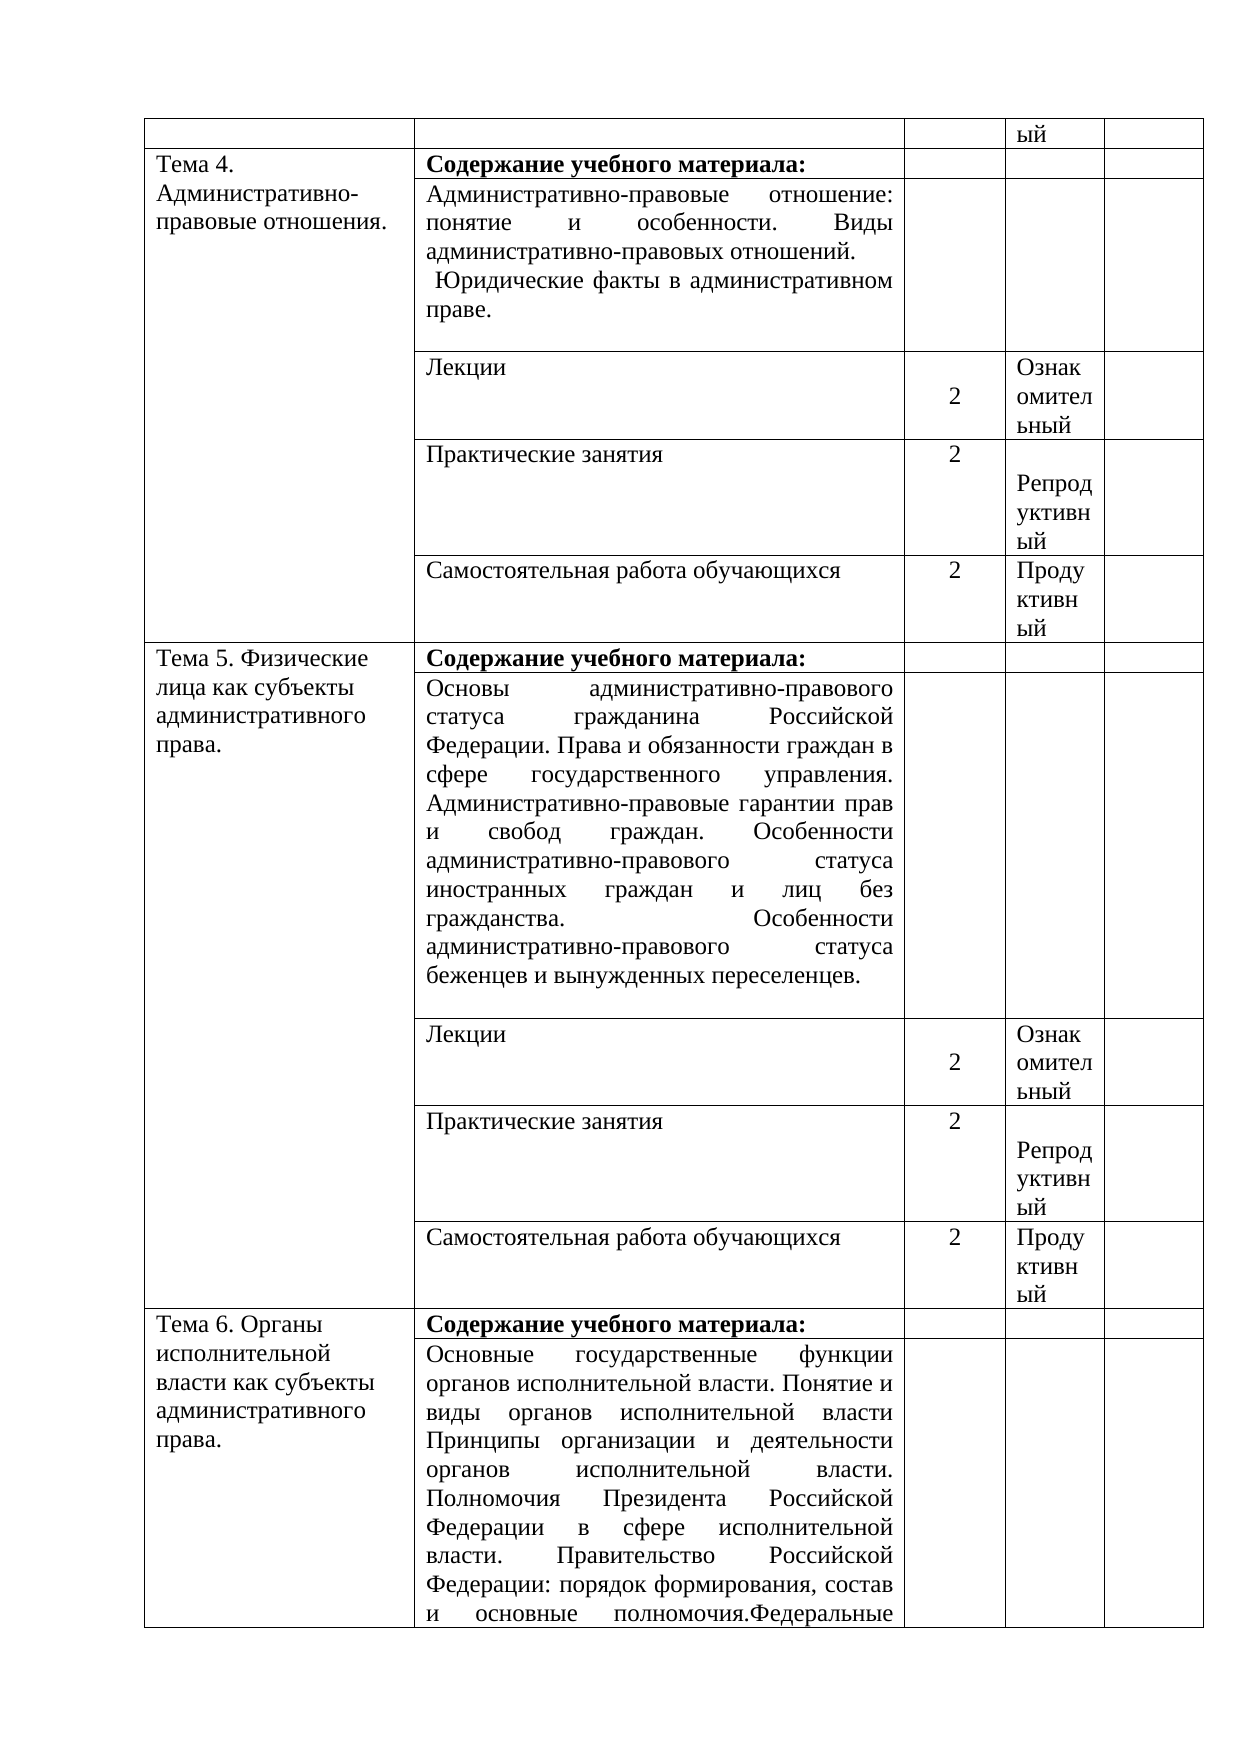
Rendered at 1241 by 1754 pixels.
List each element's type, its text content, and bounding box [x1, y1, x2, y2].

table_cell Лекции [415, 352, 904, 438]
table_cell [905, 1309, 1005, 1338]
table_cell [1105, 1339, 1203, 1627]
table_cell 2 [905, 1106, 1005, 1221]
table_cell Практические занятия [415, 1106, 904, 1221]
table_cell Продуктивный [1006, 1222, 1104, 1308]
table_cell [1006, 179, 1104, 351]
table_cell Основы административно-правового статуса гражданина Российской Федерации. Права и обязанности граждан в сфере государственного управления. Административно-правовые гарантии прав и свобод граждан. Особенности административно-правового статуса иностранных граждан и лиц без гражданства. Особенности административно-правового статуса беженцев и вынужденных переселенцев. [415, 673, 904, 1018]
table_cell 2 [905, 1019, 1005, 1105]
table_cell [1105, 643, 1203, 672]
table_cell Репродуктивный [1006, 440, 1104, 554]
table_cell Тема 6. Органы исполнительной власти как субъекты административного права. [145, 1309, 414, 1627]
table_cell [1105, 1106, 1203, 1221]
table_cell 2 [905, 352, 1005, 438]
table_cell Тема 4. Административно-правовые отношения. [145, 149, 414, 642]
table_cell [1006, 1339, 1104, 1627]
table_cell Продуктивный [1006, 556, 1104, 642]
table_cell [1006, 149, 1104, 178]
table_cell [1105, 1222, 1203, 1308]
table_cell [1006, 1309, 1104, 1338]
table_cell Административно-правовые отношение: понятие и особенности. Виды административно-правовых отношений. Юридические факты в административном праве. [415, 179, 904, 351]
table_cell Самостоятельная работа обучающихся [415, 1222, 904, 1308]
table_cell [415, 119, 904, 148]
table_cell [1105, 440, 1203, 554]
table_cell Содержание учебного материала: [415, 1309, 904, 1338]
table_cell [1006, 643, 1104, 672]
table_cell Содержание учебного материала: [415, 643, 904, 672]
table_cell 2 [905, 440, 1005, 554]
table_cell [1105, 1309, 1203, 1338]
table_cell [1105, 673, 1203, 1018]
table_cell Репродуктивный [1006, 1106, 1104, 1221]
table_cell Практические занятия [415, 440, 904, 554]
table_cell [1105, 119, 1203, 148]
table_cell Содержание учебного материала: [415, 149, 904, 178]
table_cell 2 [905, 1222, 1005, 1308]
table_cell [1105, 1019, 1203, 1105]
table_cell [1105, 352, 1203, 438]
table_cell [905, 1339, 1005, 1627]
table_cell [905, 149, 1005, 178]
table_cell Продуктивный [1006, 119, 1104, 148]
table_cell [905, 643, 1005, 672]
table_cell 2 [905, 556, 1005, 642]
table_cell 2 [905, 119, 1005, 148]
table_cell [905, 673, 1005, 1018]
table_cell Ознакомительный [1006, 352, 1104, 438]
table_cell Лекции [415, 1019, 904, 1105]
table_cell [415, 1339, 904, 1627]
table_cell [1105, 556, 1203, 642]
table_cell [905, 179, 1005, 351]
table_cell Самостоятельная работа обучающихся [415, 556, 904, 642]
table_cell [1105, 149, 1203, 178]
table_cell Ознакомительный [1006, 1019, 1104, 1105]
table_cell [1105, 179, 1203, 351]
table_cell [1006, 673, 1104, 1018]
table_cell Тема 5. Физические лица как субъекты административного права. [145, 643, 414, 1308]
